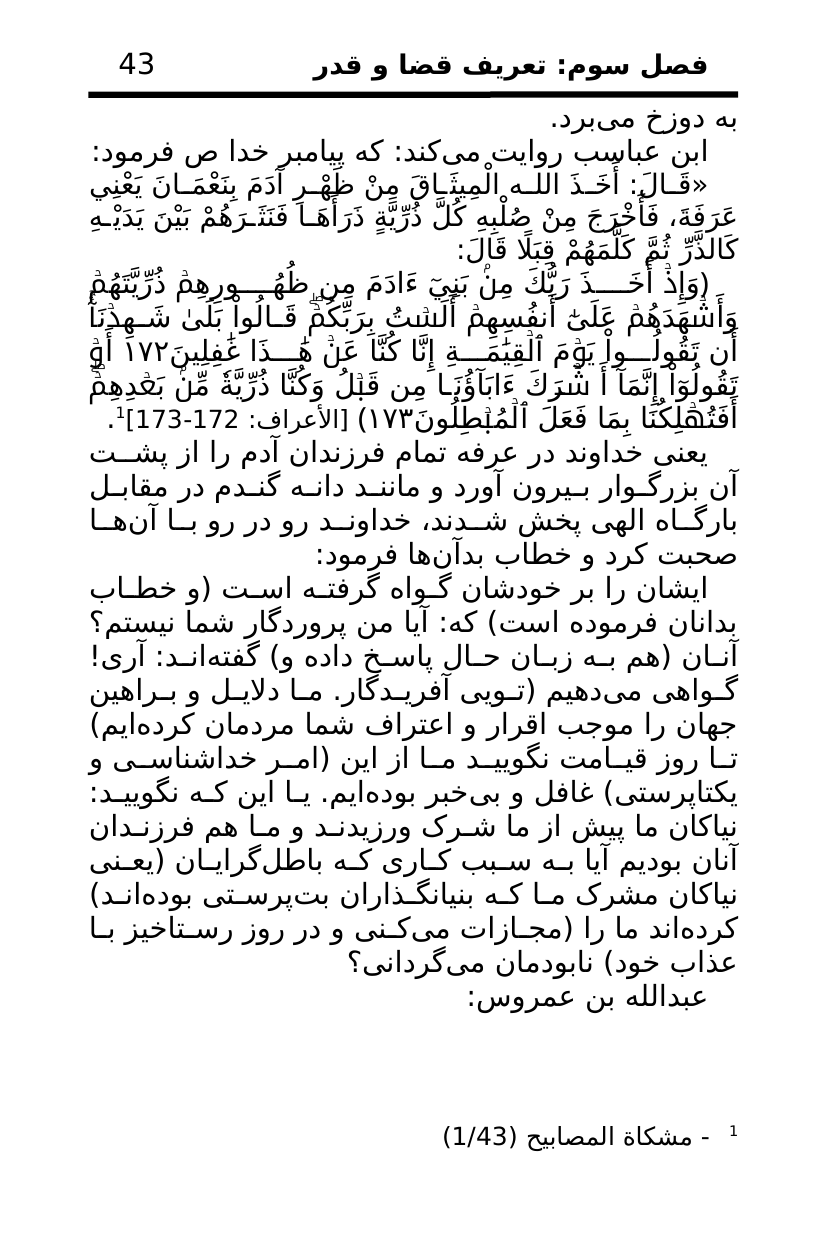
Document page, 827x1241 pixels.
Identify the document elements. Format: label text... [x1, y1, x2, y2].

text یعنی خداوند در عرفه تمام فرزندان آدم را از پشت آن بزرگوار بیرون آورد و مانند دانه گندم در مقابل بارگاه الهی پخش شدند، خداوند رو در رو با آن‌ها صحبت کرد و خطاب بدآن‌ها فرمود: [89, 436, 738, 572]
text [89, 100, 738, 134]
text ایشان را بر خودشان گواه گرفته است (و خطاب بدانان فرموده است) که: آیا من پروردگار شما نیستم؟ آنان (هم به زبان حال پاسخ داده و) گفته‌اند: آری! گواهی می‌دهیم (تویی آفریدگار. ما دلایل و براهین جهان را موجب اقرار و اعتراف شما مردمان کرده‌ایم) تا روز قیامت نگویید ما از این (امر خداشناسی و یکتاپرستی) غافل و بی‌خبر بوده‌ایم. یا این که نگویید: نیاکان ما پیش از ما شرک ورزیدند و ما هم فرزندان آنان بودیم ‏آیا به سبب کاری که باطل‌گرایان (یعنی نیاکان مشرک ما که بنیانگذاران بت‌پرستی بوده‌اند) کرده‌اند ما را (مجازات می‌کنی و در روز رستاخیز با عذاب خود) نابودمان می‌گردانی‌؟ [89, 572, 738, 979]
text عبدالله بن عمروس: [89, 979, 738, 1013]
text ابن عباسب روایت می‌کند: که پیامبر خدا ص فرمود: [89, 134, 738, 168]
text ﴿وَإِذۡ أَخَذَ رَبُّكَ مِنۢ بَنِيٓ ءَادَمَ مِن ظُهُورِهِمۡ ذُرِّيَّتَهُمۡ وَأَشۡهَدَهُمۡ عَلَىٰٓ أَنفُسِهِمۡ أَلَسۡتُ بِرَبِّكُمۡۖ قَالُواْ بَلَىٰ شَهِدۡنَآۚ أَن تَقُولُواْ يَوۡمَ ٱلۡقِيَٰمَةِ إِنَّا كُنَّا عَنۡ هَٰذَا غَٰفِلِينَ١٧٢ أَوۡ تَقُولُوٓاْ إِنَّمَآ أَشۡرَكَ ءَابَآؤُنَا مِن قَبۡلُ وَكُنَّا ذُرِّيَّةٗ مِّنۢ بَعۡدِهِمۡۖ أَفَتُهۡلِكُنَا بِمَا فَعَلَ ٱلۡمُبۡطِلُونَ١٧٣﴾ [الأعراف: 172-173]. [89, 266, 738, 436]
text «قَالَ: أَخَذَ الله الْمِيثَاقَ مِنْ ظَهْرِ آدَمَ بِنَعْمَانَ يَعْنِي عَرَفَةَ، فَأَخْرَجَ مِنْ صُلْبِهِ كُلَّ ذُرِّيَّةٍ ذَرَأَهَا فَنَثَرَهُمْ بَيْنَ يَدَيْهِ كَالذَّرِّ ثُمَّ كَلَّمَهُمْ قِبَلًا قَالَ: [89, 168, 738, 266]
